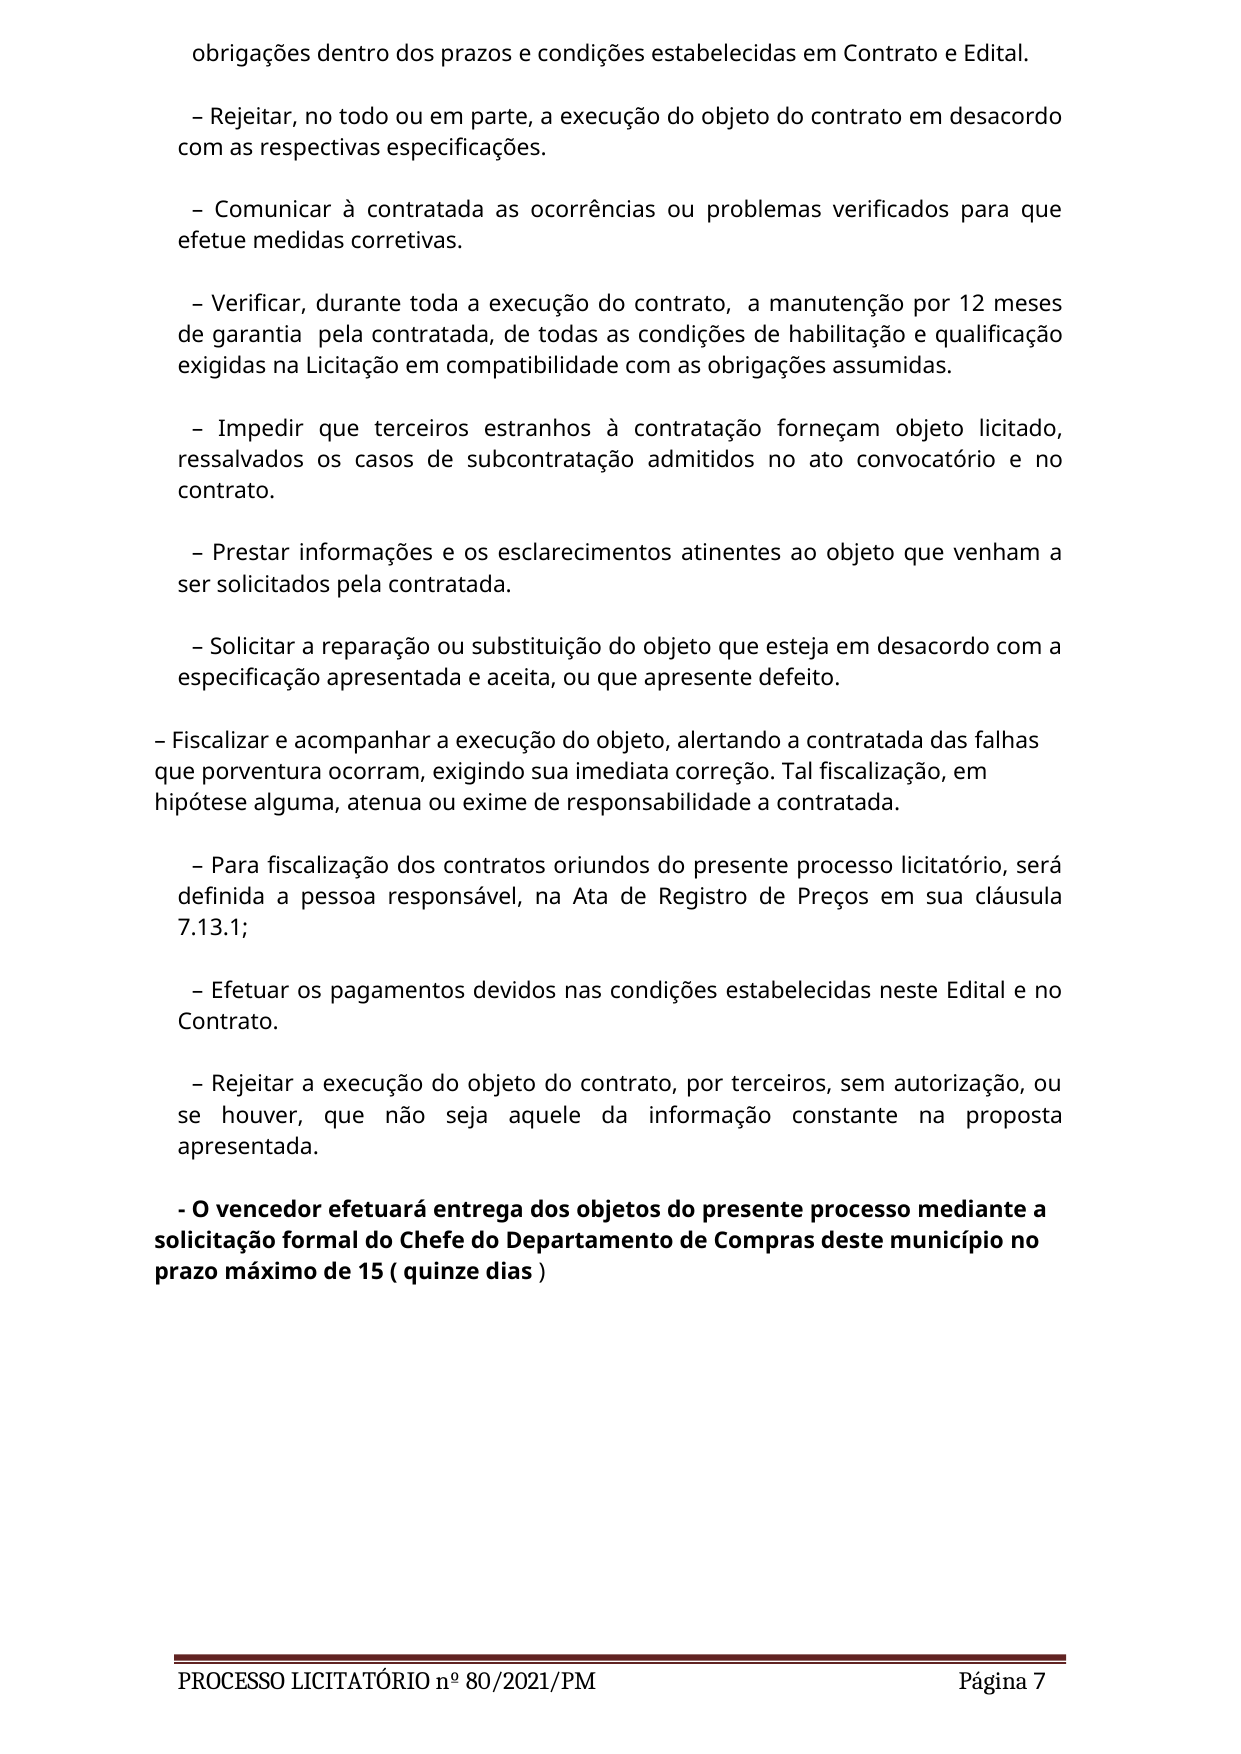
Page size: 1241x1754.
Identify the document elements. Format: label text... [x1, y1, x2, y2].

list obrigações dentro dos prazos e condições estabelecidas em Contrato e Edital. [177, 37, 1063, 68]
list – Verificar, durante toda a execução do contrato, a manutenção por 12 meses de garantia pela contratada, de todas as condições de habilitação e qualificação exigidas na Licitação em compatibilidade com as obrigações assumidas. [177, 287, 1063, 380]
list – Prestar informações e os esclarecimentos atinentes ao objeto que venham a ser solicitados pela contratada. [177, 536, 1063, 599]
list – Solicitar a reparação ou substituição do objeto que esteja em desacordo com a especificação apresentada e aceita, ou que apresente defeito. [177, 630, 1063, 692]
text - O vencedor efetuará entrega dos objetos do presente processo mediante a solicitação formal do Chefe do Departamento de Compras deste município no prazo máximo de 15 ( quinze dias ) [154, 1192, 1063, 1286]
list – Para fiscalização dos contratos oriundos do presente processo licitatório, será definida a pessoa responsável, na Ata de Registro de Preços em sua cláusula 7.13.1; [177, 849, 1063, 942]
list – Rejeitar a execução do objeto do contrato, por terceiros, sem autorização, ou se houver, que não seja aquele da informação constante na proposta apresentada. [177, 1067, 1063, 1161]
list – Comunicar à contratada as ocorrências ou problemas verificados para que efetue medidas corretivas. [177, 193, 1063, 256]
list – Impedir que terceiros estranhos à contratação forneçam objeto licitado, ressalvados os casos de subcontratação admitidos no ato convocatório e no contrato. [177, 412, 1063, 505]
list – Rejeitar, no todo ou em parte, a execução do objeto do contrato em desacordo com as respectivas especificações. [177, 100, 1063, 162]
text – Fiscalizar e acompanhar a execução do objeto, alertando a contratada das falhas que porventura ocorram, exigindo sua imediata correção. Tal fiscalização, em hipótese alguma, atenua ou exime de responsabilidade a contratada. [154, 724, 1086, 817]
list – Efetuar os pagamentos devidos nas condições estabelecidas neste Edital e no Contrato. [177, 974, 1063, 1036]
